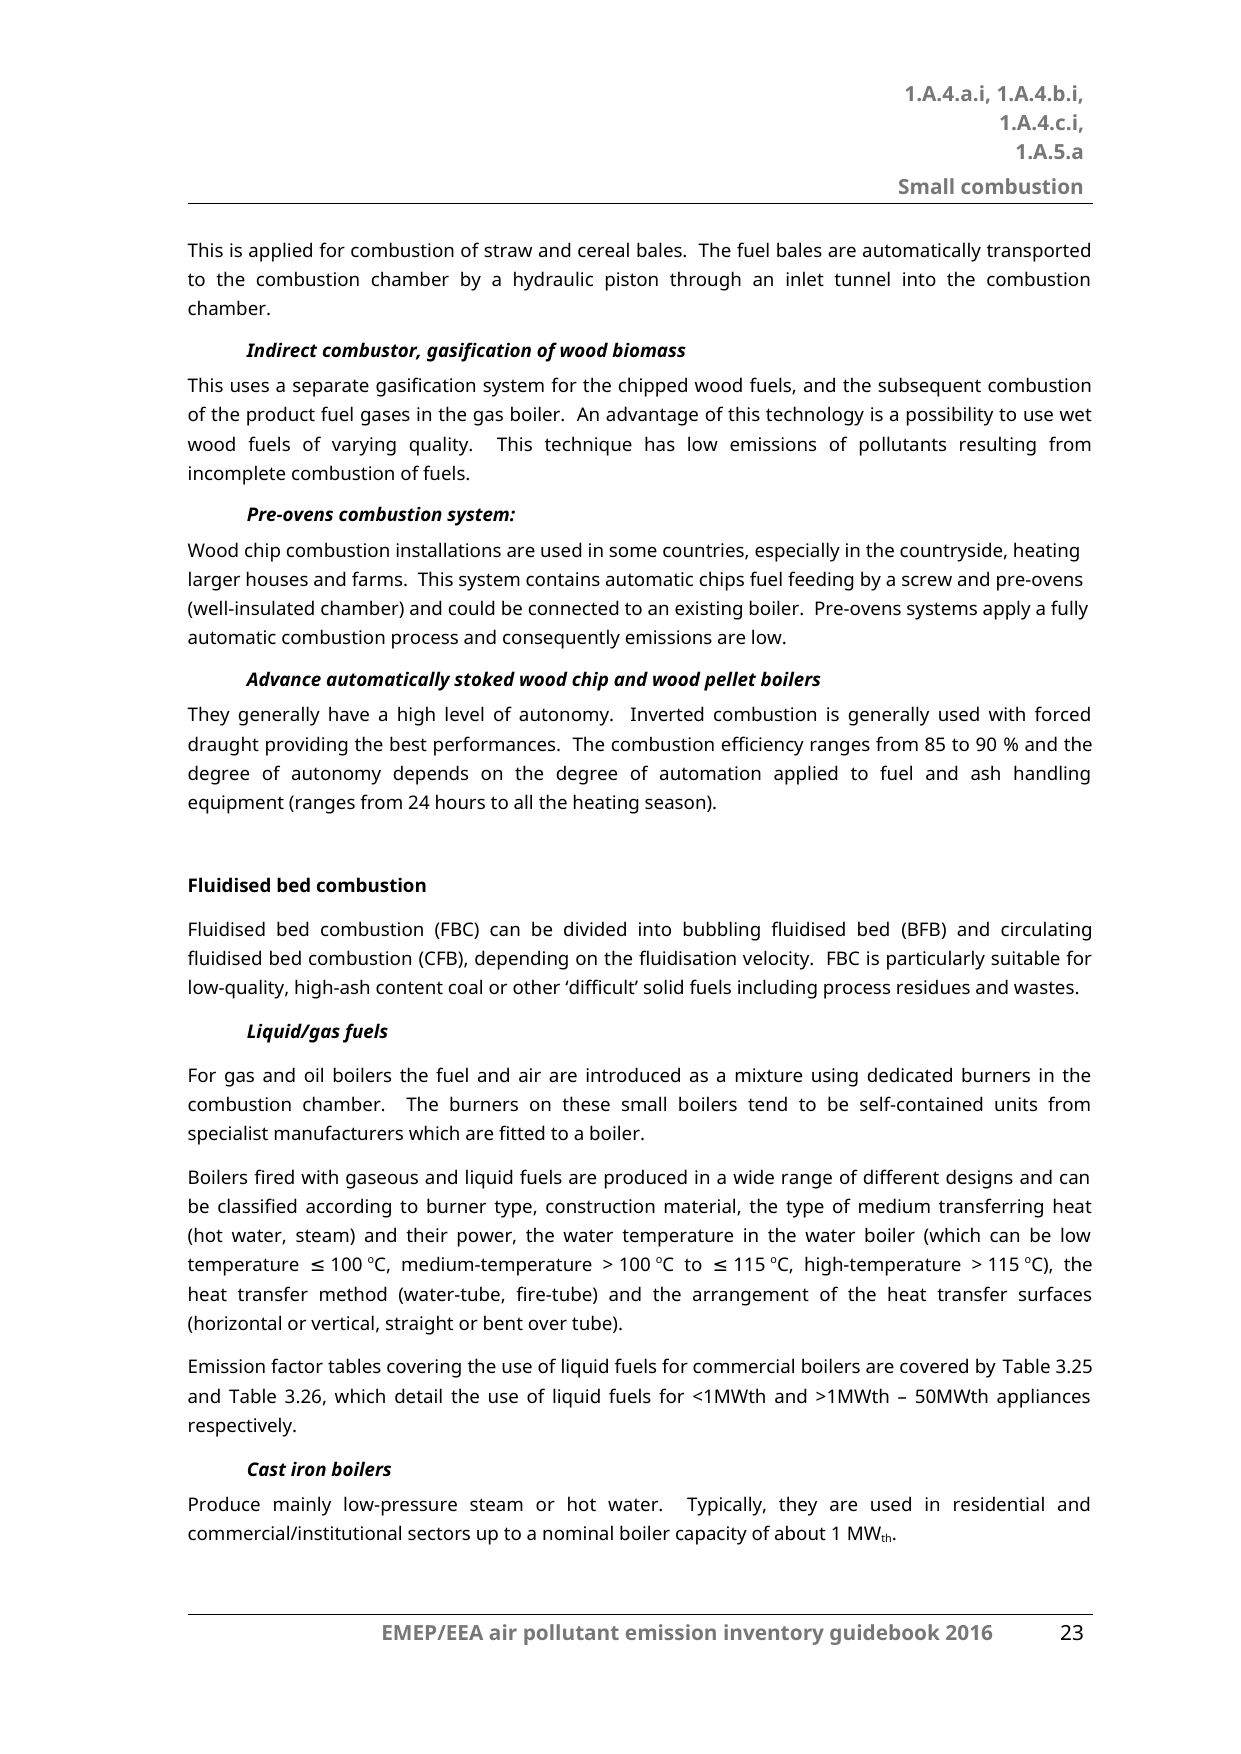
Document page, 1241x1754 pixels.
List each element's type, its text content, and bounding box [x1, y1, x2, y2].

list This uses a separate gasification system for the chipped wood fuels, and the subsequent combustion of the product fuel gases in the gas boiler. An advantage of this technology is a possibility to use wet wood fuels of varying quality. This technique has low emissions of pollutants resulting from incomplete combustion of fuels. [187, 369, 1093, 486]
subtitle Cast iron boilers [187, 1452, 1093, 1481]
list They generally have a high level of autonomy. Inverted combustion is generally used with forced draught providing the best performances. The combustion efficiency ranges from 85 to 90 % and the degree of autonomy depends on the degree of automation applied to fuel and ash handling equipment (ranges from 24 hours to all the heating season). [187, 698, 1093, 815]
text For gas and oil boilers the fuel and air are introduced as a mixture using dedicated burners in the combustion chamber. The burners on these small boilers tend to be self-contained units from specialist manufacturers which are fitted to a boiler. [187, 1058, 1093, 1146]
list Produce mainly low-pressure steam or hot water. Typically, they are used in residential and commercial/institutional sectors up to a nominal boiler capacity of about 1 MWth. [187, 1488, 1093, 1546]
list Wood chip combustion installations are used in some countries, especially in the countryside, heating larger houses and farms. This system contains automatic chips fuel feeding by a screw and pre-ovens (well-insulated chamber) and could be connected to an existing boiler. Pre-ovens systems apply a fully automatic combustion process and consequently emissions are low. [187, 533, 1093, 650]
text Emission factor tables covering the use of liquid fuels for commercial boilers are covered by Table 3.24 and Table 3.25, which detail the use of liquid fuels for <1MWth and >1MWth – 50MWth appliances respectively. [187, 1350, 1093, 1438]
text Fluidised bed combustion (FBC) can be divided into bubbling fluidised bed (BFB) and circulating fluidised bed combustion (CFB), depending on the fluidisation velocity. FBC is particularly suitable for low-quality, high-ash content coal or other ‘difficult’ solid fuels including process residues and wastes. [187, 913, 1093, 1000]
subtitle Indirect combustor, gasification of wood biomass [187, 333, 1093, 363]
text Fluidised bed combustion [187, 869, 1093, 898]
subtitle Pre-ovens combustion system: [187, 498, 1093, 527]
subtitle Advance automatically stoked wood chip and wood pellet boilers [187, 663, 1093, 692]
text Boilers fired with gaseous and liquid fuels are produced in a wide range of different designs and can be classified according to burner type, construction material, the type of medium transferring heat (hot water, steam) and their power, the water temperature in the water boiler (which can be low temperature ≤ 100 oC, medium-temperature > 100 oC to ≤ 115 oC, high-temperature > 115 oC), the heat transfer method (water-tube, fire-tube) and the arrangement of the heat transfer surfaces (horizontal or vertical, straight or bent over tube). [187, 1161, 1093, 1336]
subtitle Liquid/gas fuels [187, 1015, 1093, 1044]
list This is applied for combustion of straw and cereal bales. The fuel bales are automatically transported to the combustion chamber by a hydraulic piston through an inlet tunnel into the combustion chamber. [187, 233, 1093, 321]
